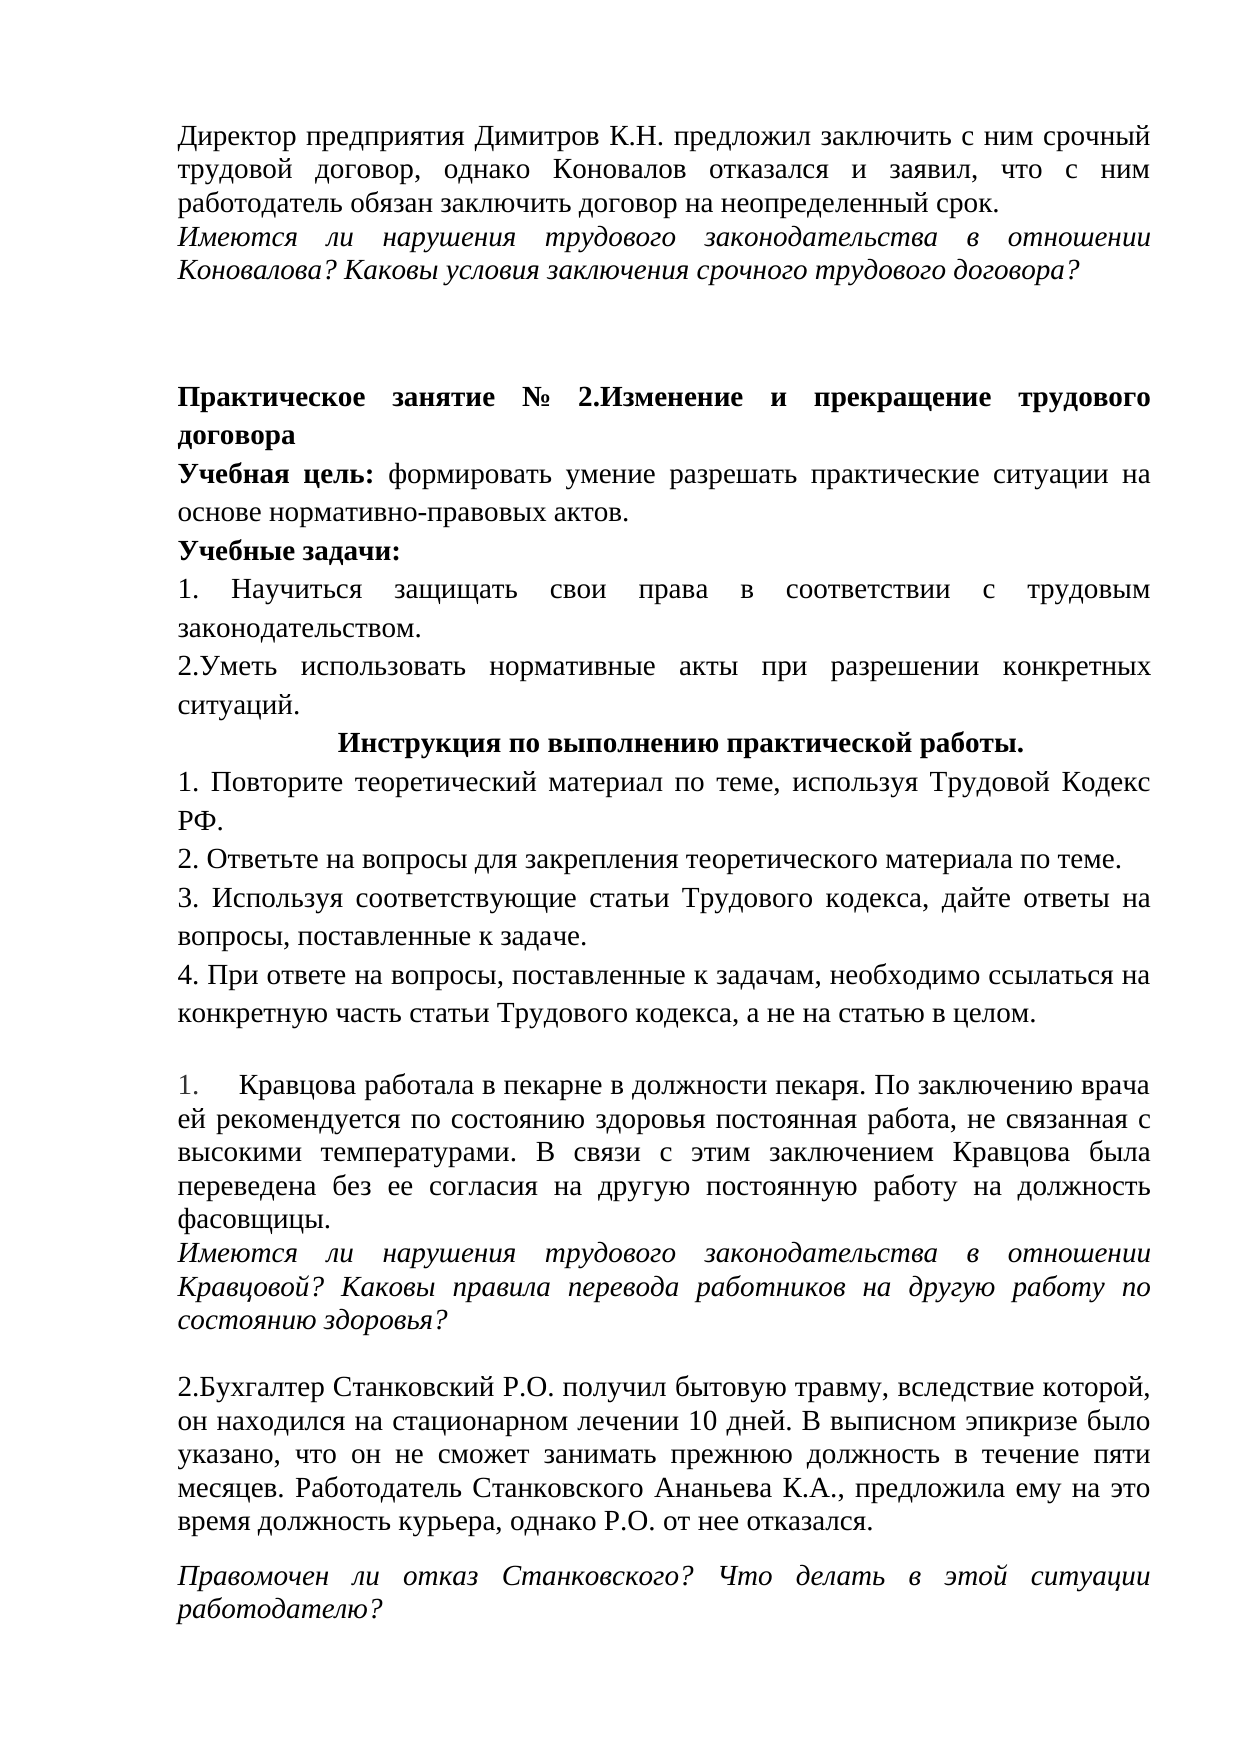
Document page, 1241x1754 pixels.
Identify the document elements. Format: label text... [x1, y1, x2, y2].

text 1. Повторите теоретический материал по теме, используя Трудовой Кодекс РФ. [177, 764, 1152, 836]
text 3. Используя соответствующие статьи Трудового кодекса, дайте ответы на вопросы, поставленные к задаче. [177, 880, 1152, 952]
text Имеются ли нарушения трудового законодательства в отношении Коновалова? Каковы условия заключения срочного трудового договора? [177, 219, 1152, 286]
text 2.Уметь использовать нормативные акты при разрешении конкретных ситуаций. [177, 648, 1152, 721]
text Учебные задачи: [177, 533, 1152, 566]
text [177, 118, 1152, 219]
text Имеются ли нарушения трудового законодательства в отношении Кравцовой? Каковы правила перевода работников на другую работу по состоянию здоровья? [177, 1235, 1152, 1336]
text Учебная цель: формировать умение разрешать практические ситуации на основе нормативно-правовых актов. [177, 456, 1152, 528]
text Правомочен ли отказ Станковского? Что делать в этой ситуации работодателю? [177, 1558, 1152, 1625]
text 2. Ответьте на вопросы для закрепления теоретического материала по теме. [177, 841, 1152, 875]
text 1. Научиться защищать свои права в соответствии с трудовым законодательством. [177, 571, 1152, 643]
text Инструкция по выполнению практической работы. [177, 726, 1152, 759]
text 1. Кравцова работала в пекарне в должности пекаря. По заключению врача ей рекомендуется по состоянию здоровья постоянная работа, не связанная с высокими температурами. В связи с этим заключением Кравцова была переведена без ее согласия на другую постоянную работу на должность фасовщицы. [177, 1067, 1152, 1235]
text 4. При ответе на вопросы, поставленные к задачам, необходимо ссылаться на конкретную часть статьи Трудового кодекса, а не на статью в целом. [177, 957, 1152, 1029]
text Практическое занятие № 2.Изменение и прекращение трудового договора [177, 379, 1152, 451]
text 2.Бухгалтер Станковский Р.О. получил бытовую травму, вследствие которой, он находился на стационарном лечении 10 дней. В выписном эпикризе было указано, что он не сможет занимать прежнюю должность в течение пяти месяцев. Работодатель Станковского Ананьева К.А., предложила ему на это время должность курьера, однако Р.О. от нее отказался. [177, 1369, 1152, 1537]
